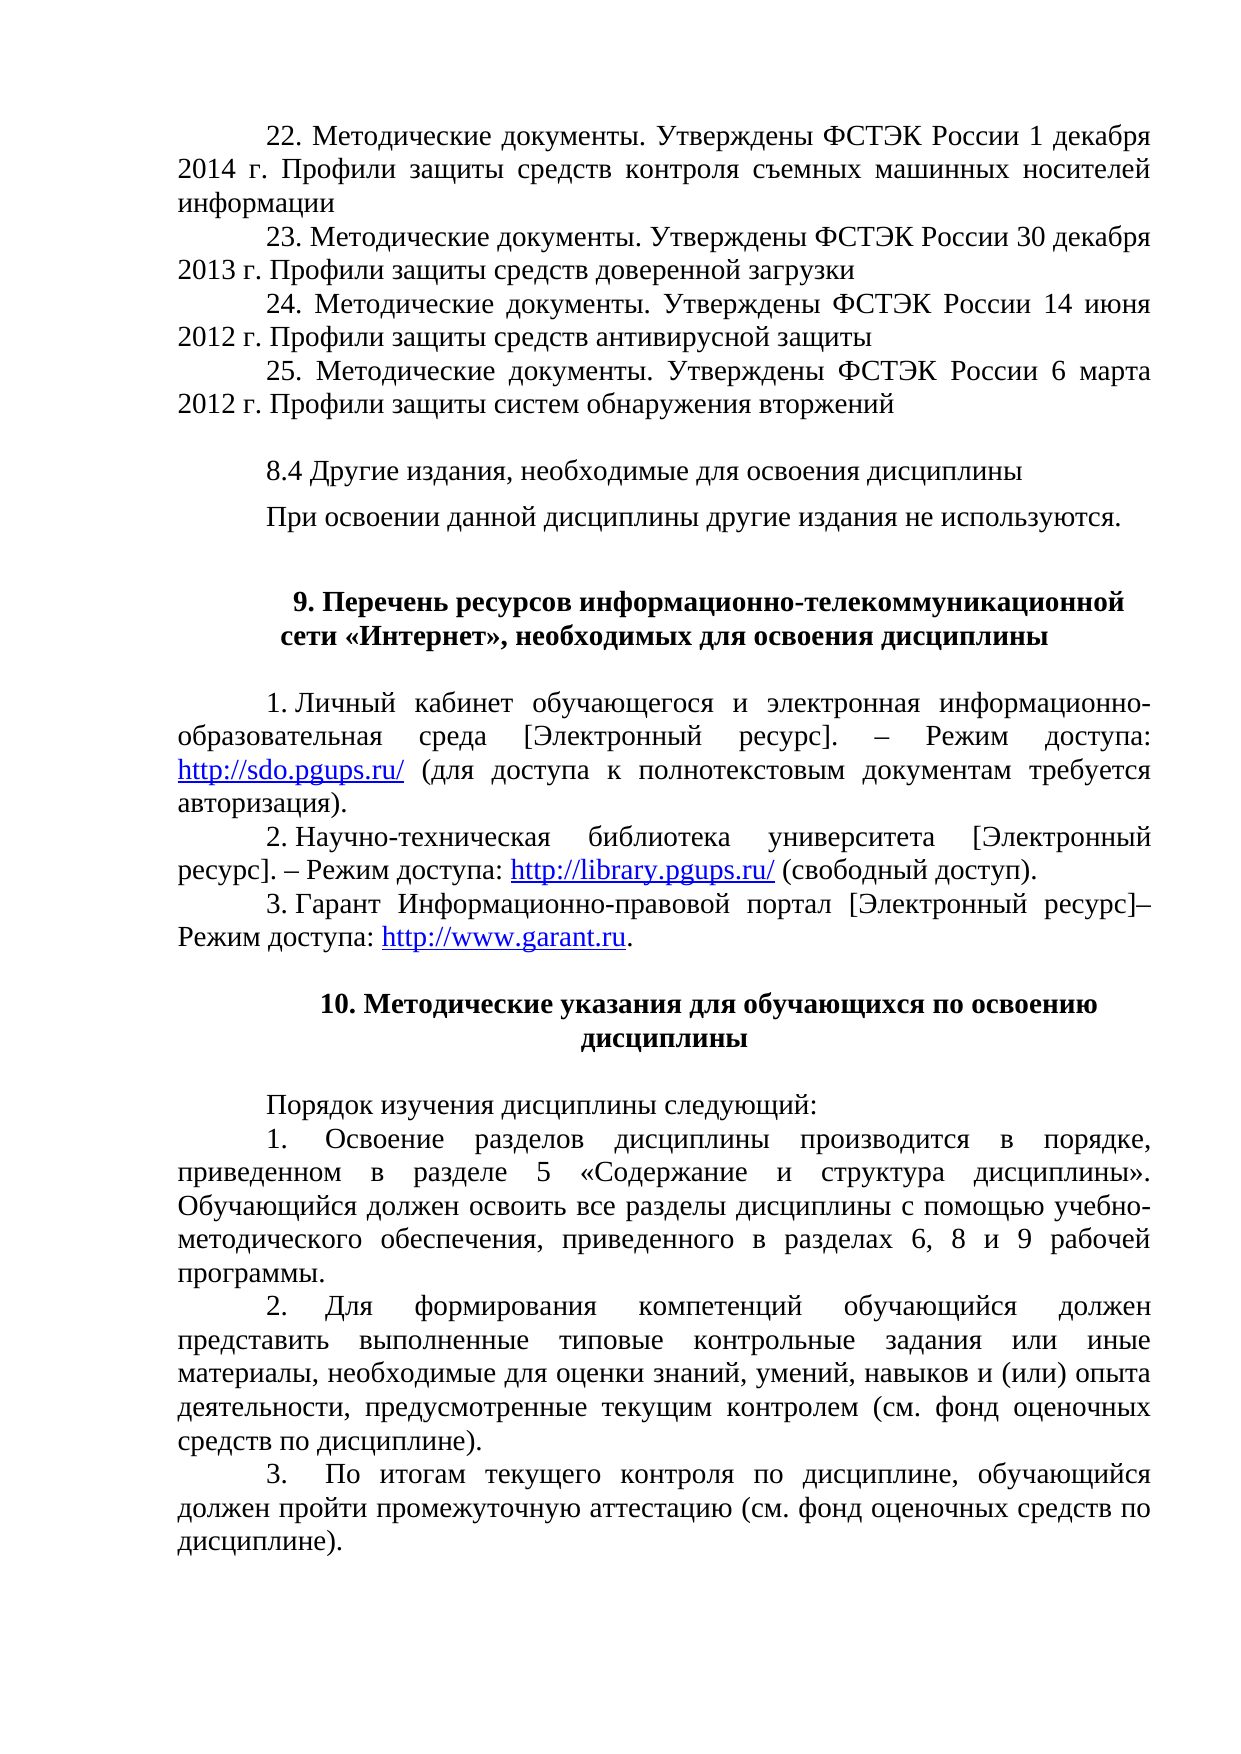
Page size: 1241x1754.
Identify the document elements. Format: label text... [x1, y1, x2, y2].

list По итогам текущего контроля по дисциплине, обучающийся должен пройти промежуточную аттестацию (см. фонд оценочных средств по дисциплине). [177, 1456, 1152, 1557]
list Для формирования компетенций обучающийся должен представить выполненные типовые контрольные задания или иные материалы, необходимые для оценки знаний, умений, навыков и (или) опыта деятельности, предусмотренные текущим контролем (см. фонд оценочных средств по дисциплине). [177, 1288, 1152, 1456]
list Освоение разделов дисциплины производится в порядке, приведенном в разделе 5 «Содержание и структура дисциплины». Обучающийся должен освоить все разделы дисциплины с помощью учебно-методического обеспечения, приведенного в разделах 6, 8 и 9 рабочей программы. [177, 1121, 1152, 1288]
text 23. Методические документы. Утверждены ФСТЭК России 30 декабря 2013 г. Профили защиты средств доверенной загрузки [177, 219, 1152, 286]
text При освоении данной дисциплины другие издания не используются. [177, 499, 1152, 533]
text 22. Методические документы. Утверждены ФСТЭК России 1 декабря 2014 г. Профили защиты средств контроля съемных машинных носителей информации [177, 118, 1152, 219]
text 3. Гарант Информационно-правовой портал [Электронный ресурс]– Режим доступа: http://www.garant.ru. [177, 886, 1152, 953]
text 8.4 Другие издания, необходимые для освоения дисциплины [177, 453, 1152, 487]
text 9. Перечень ресурсов информационно-телекоммуникационной сети «Интернет», необходимых для освоения дисциплины [177, 584, 1152, 651]
text 1. Личный кабинет обучающегося и электронная информационно-образовательная среда [Электронный ресурс]. – Режим доступа: http://sdo.pgups.ru/ (для доступа к полнотекстовым документам требуется авторизация). [177, 685, 1152, 819]
text 25. Методические документы. Утверждены ФСТЭК России 6 марта 2012 г. Профили защиты систем обнаружения вторжений [177, 353, 1152, 420]
text 10. Методические указания для обучающихся по освоению дисциплины [177, 987, 1152, 1054]
text Порядок изучения дисциплины следующий: [177, 1087, 1152, 1121]
text 2. Научно-техническая библиотека университета [Электронный ресурс]. – Режим доступа: http://library.pgups.ru/ (свободный доступ). [177, 819, 1152, 886]
text 24. Методические документы. Утверждены ФСТЭК России 14 июня 2012 г. Профили защиты средств антивирусной защиты [177, 286, 1152, 353]
